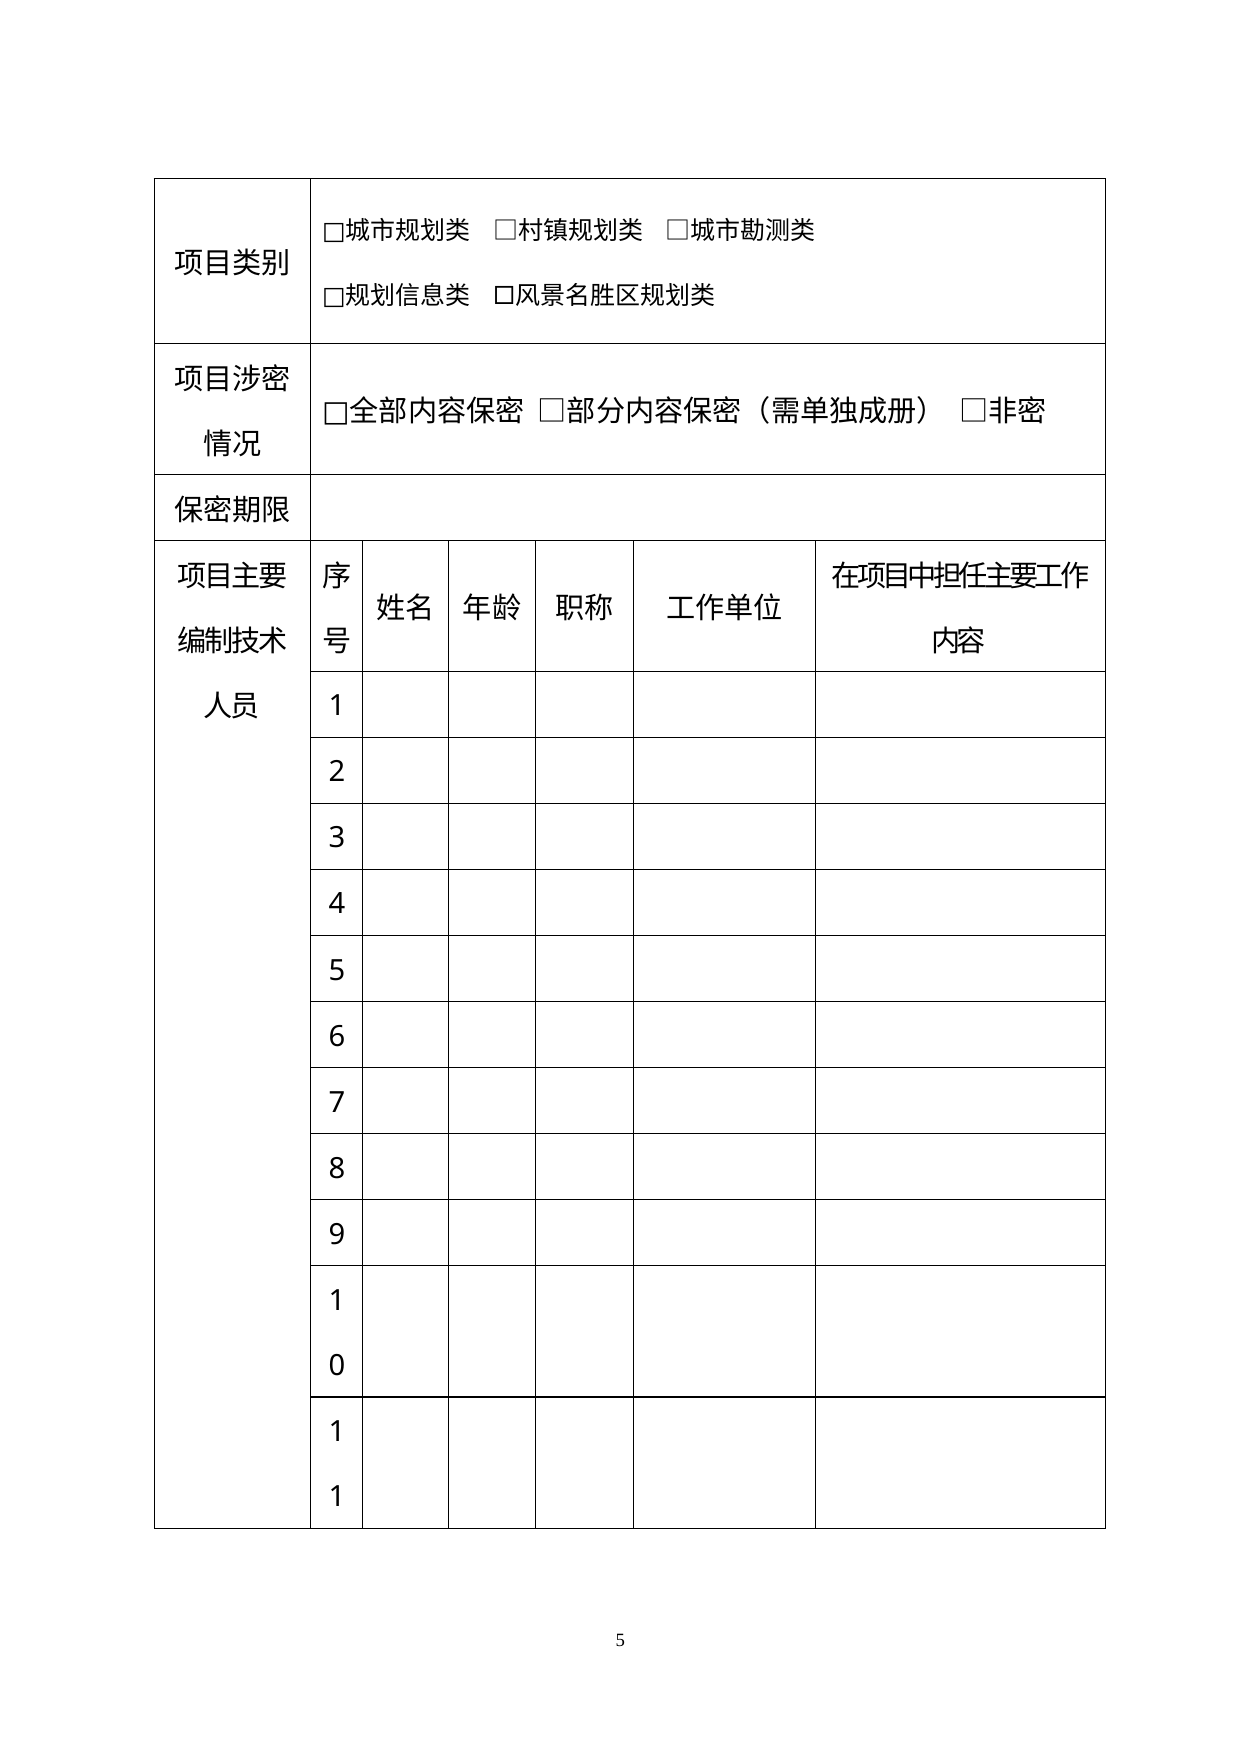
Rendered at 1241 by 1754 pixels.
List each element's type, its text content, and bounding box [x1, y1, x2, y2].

table_cell 项目类别 [155, 179, 310, 343]
table_cell [634, 1134, 815, 1199]
table_cell [634, 1068, 815, 1133]
table_cell [816, 738, 1105, 803]
table_cell 在项目中担任主要工作内容 [816, 541, 1105, 671]
table_cell [536, 1068, 633, 1133]
table_cell [816, 1398, 1105, 1527]
table_cell [363, 804, 448, 869]
table_cell [634, 936, 815, 1001]
table_cell 项目涉密情况 [155, 344, 310, 474]
table_cell 9 [311, 1200, 362, 1265]
table_cell [816, 1266, 1105, 1396]
table_cell [363, 936, 448, 1001]
table_cell 10 [311, 1266, 362, 1396]
table_cell [536, 1134, 633, 1199]
table_cell [634, 870, 815, 935]
table_cell [449, 1266, 535, 1396]
table_cell [449, 672, 535, 737]
table_cell [634, 1266, 815, 1396]
table_cell [816, 1200, 1105, 1265]
table_cell [363, 1266, 448, 1396]
table_cell [816, 1002, 1105, 1067]
table_cell [634, 804, 815, 869]
table_cell [634, 672, 815, 737]
table_cell [449, 1134, 535, 1199]
table_cell □城市规划类 □村镇规划类 □城市勘测类 □规划信息类 风景名胜区规划类 [311, 179, 1105, 343]
table_cell [536, 1002, 633, 1067]
table_cell 4 [311, 870, 362, 935]
table_cell 2 [311, 738, 362, 803]
table_cell [536, 804, 633, 869]
table_cell [536, 1266, 633, 1396]
table_cell [536, 870, 633, 935]
table_cell [363, 870, 448, 935]
table_cell 7 [311, 1068, 362, 1133]
table_cell [449, 1398, 535, 1527]
table_cell 工作单位 [634, 541, 815, 671]
table_cell □全部内容保密 □部分内容保密（需单独成册） □非密 [311, 344, 1105, 474]
table_cell 保密期限 [155, 475, 310, 540]
table_cell [816, 804, 1105, 869]
table_cell [634, 1200, 815, 1265]
table_cell [363, 672, 448, 737]
table_cell [363, 1398, 448, 1527]
table_cell [363, 1002, 448, 1067]
table_cell 项目主要编制技术人员 [155, 541, 310, 1527]
table_cell 序号 [311, 541, 362, 671]
table_cell [536, 672, 633, 737]
table_cell [536, 738, 633, 803]
table_cell [449, 1200, 535, 1265]
table_cell [536, 1398, 633, 1527]
table_cell 职称 [536, 541, 633, 671]
table_cell [634, 1398, 815, 1527]
table_cell 3 [311, 804, 362, 869]
table_cell 5 [311, 936, 362, 1001]
table_cell [449, 936, 535, 1001]
table_cell [449, 804, 535, 869]
table_cell [536, 936, 633, 1001]
table_cell 8 [311, 1134, 362, 1199]
table_cell [536, 1200, 633, 1265]
table_cell [449, 1068, 535, 1133]
table_cell [816, 1134, 1105, 1199]
table_cell [816, 672, 1105, 737]
table_cell 年龄 [449, 541, 535, 671]
table_cell [634, 1002, 815, 1067]
table_cell [363, 738, 448, 803]
table_cell 11 [311, 1398, 362, 1527]
table_cell [634, 738, 815, 803]
table_cell [363, 1200, 448, 1265]
table_cell 姓名 [363, 541, 448, 671]
table_cell [816, 1068, 1105, 1133]
table_cell [449, 870, 535, 935]
table_cell 6 [311, 1002, 362, 1067]
table_cell [311, 475, 1105, 540]
table_cell [363, 1068, 448, 1133]
table_cell [816, 936, 1105, 1001]
table_cell 1 [311, 672, 362, 737]
table_cell [449, 1002, 535, 1067]
table_cell [363, 1134, 448, 1199]
table_cell [816, 870, 1105, 935]
table_cell [449, 738, 535, 803]
